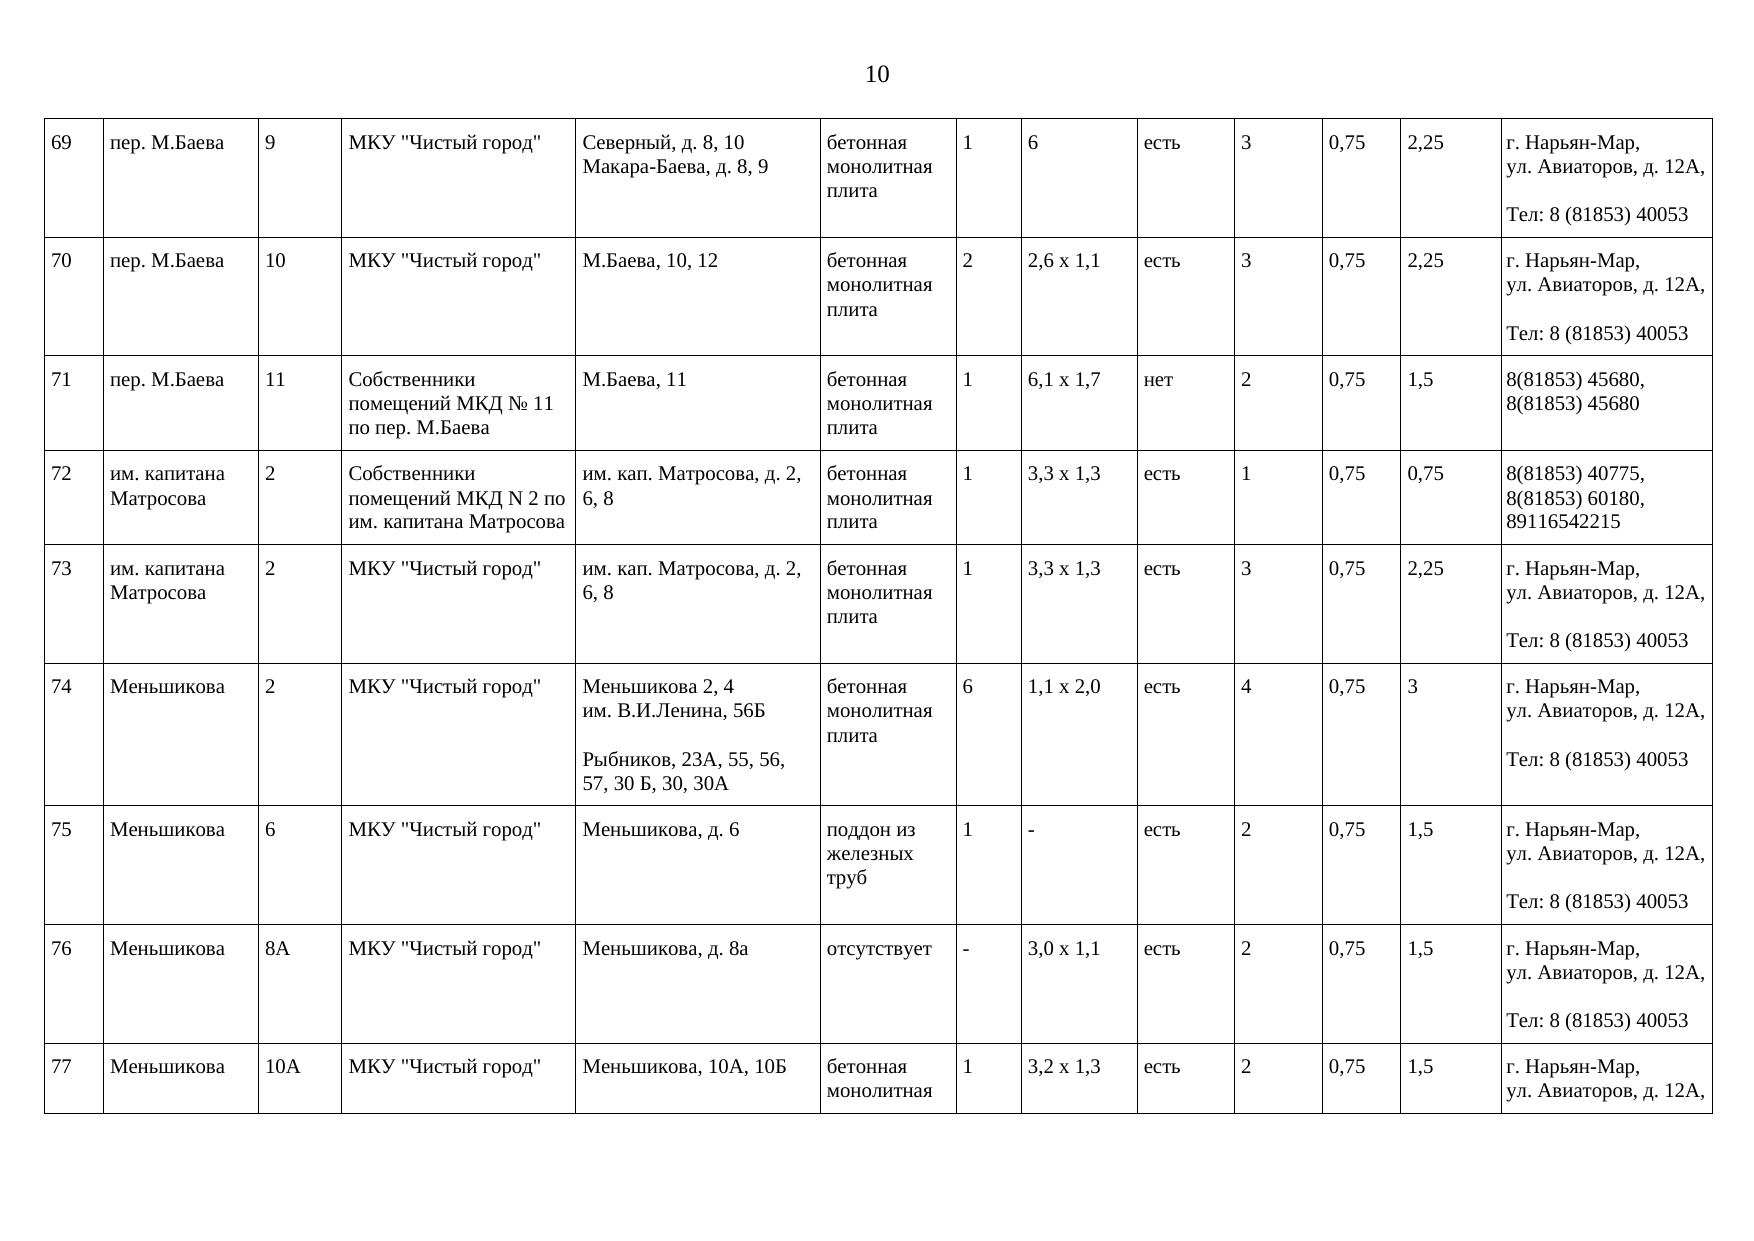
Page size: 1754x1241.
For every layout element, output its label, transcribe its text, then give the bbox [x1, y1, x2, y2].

table_cell 3 [1235, 545, 1322, 663]
table_cell 2 [259, 664, 341, 805]
table_cell им. капитана Матросова [104, 545, 258, 663]
table_cell г. Нарьян-Мар, ул. Авиаторов, д. 12А, Тел: 8 (81853) 40053 [1502, 806, 1712, 924]
table_cell 1 [957, 119, 1021, 237]
table_cell бетонная монолитная плита [821, 664, 956, 805]
table_cell Меньшикова, д. 8а [576, 925, 820, 1042]
table_cell МКУ "Чистый город" [342, 238, 575, 355]
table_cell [821, 1044, 956, 1113]
table_cell Меньшикова, д. 6 [576, 806, 820, 924]
table_cell 73 [45, 545, 103, 663]
table_cell 2 [1235, 806, 1322, 924]
table_cell 8(81853) 40775, 8(81853) 60180, 89116542215 [1502, 451, 1712, 544]
table_cell 9 [259, 119, 341, 237]
table_cell 0,75 [1323, 356, 1400, 450]
table_cell 4 [1235, 664, 1322, 805]
table_cell 0,75 [1323, 806, 1400, 924]
table_cell 10А [259, 1044, 341, 1113]
table_cell им. кап. Матросова, д. 2, 6, 8 [576, 545, 820, 663]
table_cell 2 [259, 451, 341, 544]
table_cell 0,75 [1401, 451, 1501, 544]
table_cell 2,6 x 1,1 [1022, 238, 1137, 355]
table_cell Меньшикова [104, 1044, 258, 1113]
table_cell 6 [957, 664, 1021, 805]
table_cell есть [1138, 806, 1234, 924]
table_cell 3 [1401, 664, 1501, 805]
table_cell 72 [45, 451, 103, 544]
table_cell есть [1138, 1044, 1234, 1113]
table_cell 0,75 [1323, 925, 1400, 1042]
table_cell 0,75 [1323, 451, 1400, 544]
table_cell есть [1138, 451, 1234, 544]
table_cell пер. М.Баева [104, 119, 258, 237]
table_cell 10 [259, 238, 341, 355]
table_cell бетонная монолитная плита [821, 545, 956, 663]
table_cell 70 [45, 238, 103, 355]
table_cell 1 [957, 806, 1021, 924]
table_cell им. капитана Матросова [104, 451, 258, 544]
table_cell 0,75 [1323, 545, 1400, 663]
table_cell Собственники помещений МКД N 2 по им. капитана Матросова [342, 451, 575, 544]
table_cell г. Нарьян-Мар, ул. Авиаторов, д. 12А, Тел: 8 (81853) 40053 [1502, 545, 1712, 663]
table_cell 1 [957, 356, 1021, 450]
table_cell бетонная монолитная плита [821, 119, 956, 237]
table_cell 0,75 [1323, 1044, 1400, 1113]
table_cell 3,2 x 1,3 [1022, 1044, 1137, 1113]
table_cell г. Нарьян-Мар, ул. Авиаторов, д. 12А, Тел: 8 (81853) 40053 [1502, 664, 1712, 805]
table_cell отсутствует [821, 925, 956, 1042]
table_cell 11 [259, 356, 341, 450]
table_cell 1 [957, 1044, 1021, 1113]
table_cell 77 [45, 1044, 103, 1113]
table_cell 3,0 x 1,1 [1022, 925, 1137, 1042]
table_cell М.Баева, 11 [576, 356, 820, 450]
table_cell есть [1138, 238, 1234, 355]
table_cell 3 [1235, 119, 1322, 237]
table_cell Меньшикова [104, 925, 258, 1042]
table_cell нет [1138, 356, 1234, 450]
table_cell Меньшикова [104, 664, 258, 805]
table_cell 2 [259, 545, 341, 663]
table_cell Северный, д. 8, 10 Макара-Баева, д. 8, 9 [576, 119, 820, 237]
table_cell пер. М.Баева [104, 356, 258, 450]
table_cell г. Нарьян-Мар, ул. Авиаторов, д. 12А, Тел: 8 (81853) 40053 [1502, 925, 1712, 1042]
table_cell 1 [1235, 451, 1322, 544]
table_cell МКУ "Чистый город" [342, 806, 575, 924]
table_cell 2 [1235, 1044, 1322, 1113]
table_cell пер. М.Баева [104, 238, 258, 355]
table_cell МКУ "Чистый город" [342, 1044, 575, 1113]
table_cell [1502, 119, 1712, 237]
table_cell 71 [45, 356, 103, 450]
table_cell 1 [957, 545, 1021, 663]
table_cell 6,1 x 1,7 [1022, 356, 1137, 450]
table_cell поддон из железных труб [821, 806, 956, 924]
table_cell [576, 1044, 820, 1113]
table_cell М.Баева, 10, 12 [576, 238, 820, 355]
table_cell 2,25 [1401, 119, 1501, 237]
table_cell 69 [45, 119, 103, 237]
table_cell 2 [957, 238, 1021, 355]
table_cell МКУ "Чистый город" [342, 664, 575, 805]
table_cell Меньшикова 2, 4 им. В.И.Ленина, 56Б Рыбников, 23А, 55, 56, 57, 30 Б, 30, 30А [576, 664, 820, 805]
table_cell - [957, 925, 1021, 1042]
table_cell 2 [1235, 356, 1322, 450]
table_cell 0,75 [1323, 119, 1400, 237]
table_cell бетонная монолитная плита [821, 238, 956, 355]
table_cell 1,5 [1401, 356, 1501, 450]
table_cell 3,3 x 1,3 [1022, 545, 1137, 663]
table_cell 6 [1022, 119, 1137, 237]
table_cell 2,25 [1401, 545, 1501, 663]
table_cell МКУ "Чистый город" [342, 545, 575, 663]
table_cell 0,75 [1323, 664, 1400, 805]
table_cell бетонная монолитная плита [821, 451, 956, 544]
table_cell 1,1 x 2,0 [1022, 664, 1137, 805]
table_cell 2,25 [1401, 238, 1501, 355]
table_cell - [1022, 806, 1137, 924]
table_cell 1,5 [1401, 925, 1501, 1042]
table_cell МКУ "Чистый город" [342, 925, 575, 1042]
table_cell 6 [259, 806, 341, 924]
table_cell 3,3 x 1,3 [1022, 451, 1137, 544]
table_cell есть [1138, 545, 1234, 663]
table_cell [1502, 1044, 1712, 1113]
table_cell 0,75 [1323, 238, 1400, 355]
table_cell 76 [45, 925, 103, 1042]
table_cell 3 [1235, 238, 1322, 355]
table_cell бетонная монолитная плита [821, 356, 956, 450]
table_cell есть [1138, 925, 1234, 1042]
table_cell МКУ "Чистый город" [342, 119, 575, 237]
table_cell 1,5 [1401, 1044, 1501, 1113]
table_cell г. Нарьян-Мар, ул. Авиаторов, д. 12А, Тел: 8 (81853) 40053 [1502, 238, 1712, 355]
table_cell 74 [45, 664, 103, 805]
table_cell им. кап. Матросова, д. 2, 6, 8 [576, 451, 820, 544]
table_cell Меньшикова [104, 806, 258, 924]
table_cell 8А [259, 925, 341, 1042]
table_cell есть [1138, 119, 1234, 237]
table_cell 8(81853) 45680, 8(81853) 45680 [1502, 356, 1712, 450]
table_cell 1 [957, 451, 1021, 544]
table_cell 2 [1235, 925, 1322, 1042]
table_cell 1,5 [1401, 806, 1501, 924]
table_cell Собственники помещений МКД № 11 по пер. М.Баева [342, 356, 575, 450]
table_cell есть [1138, 664, 1234, 805]
table_cell 75 [45, 806, 103, 924]
